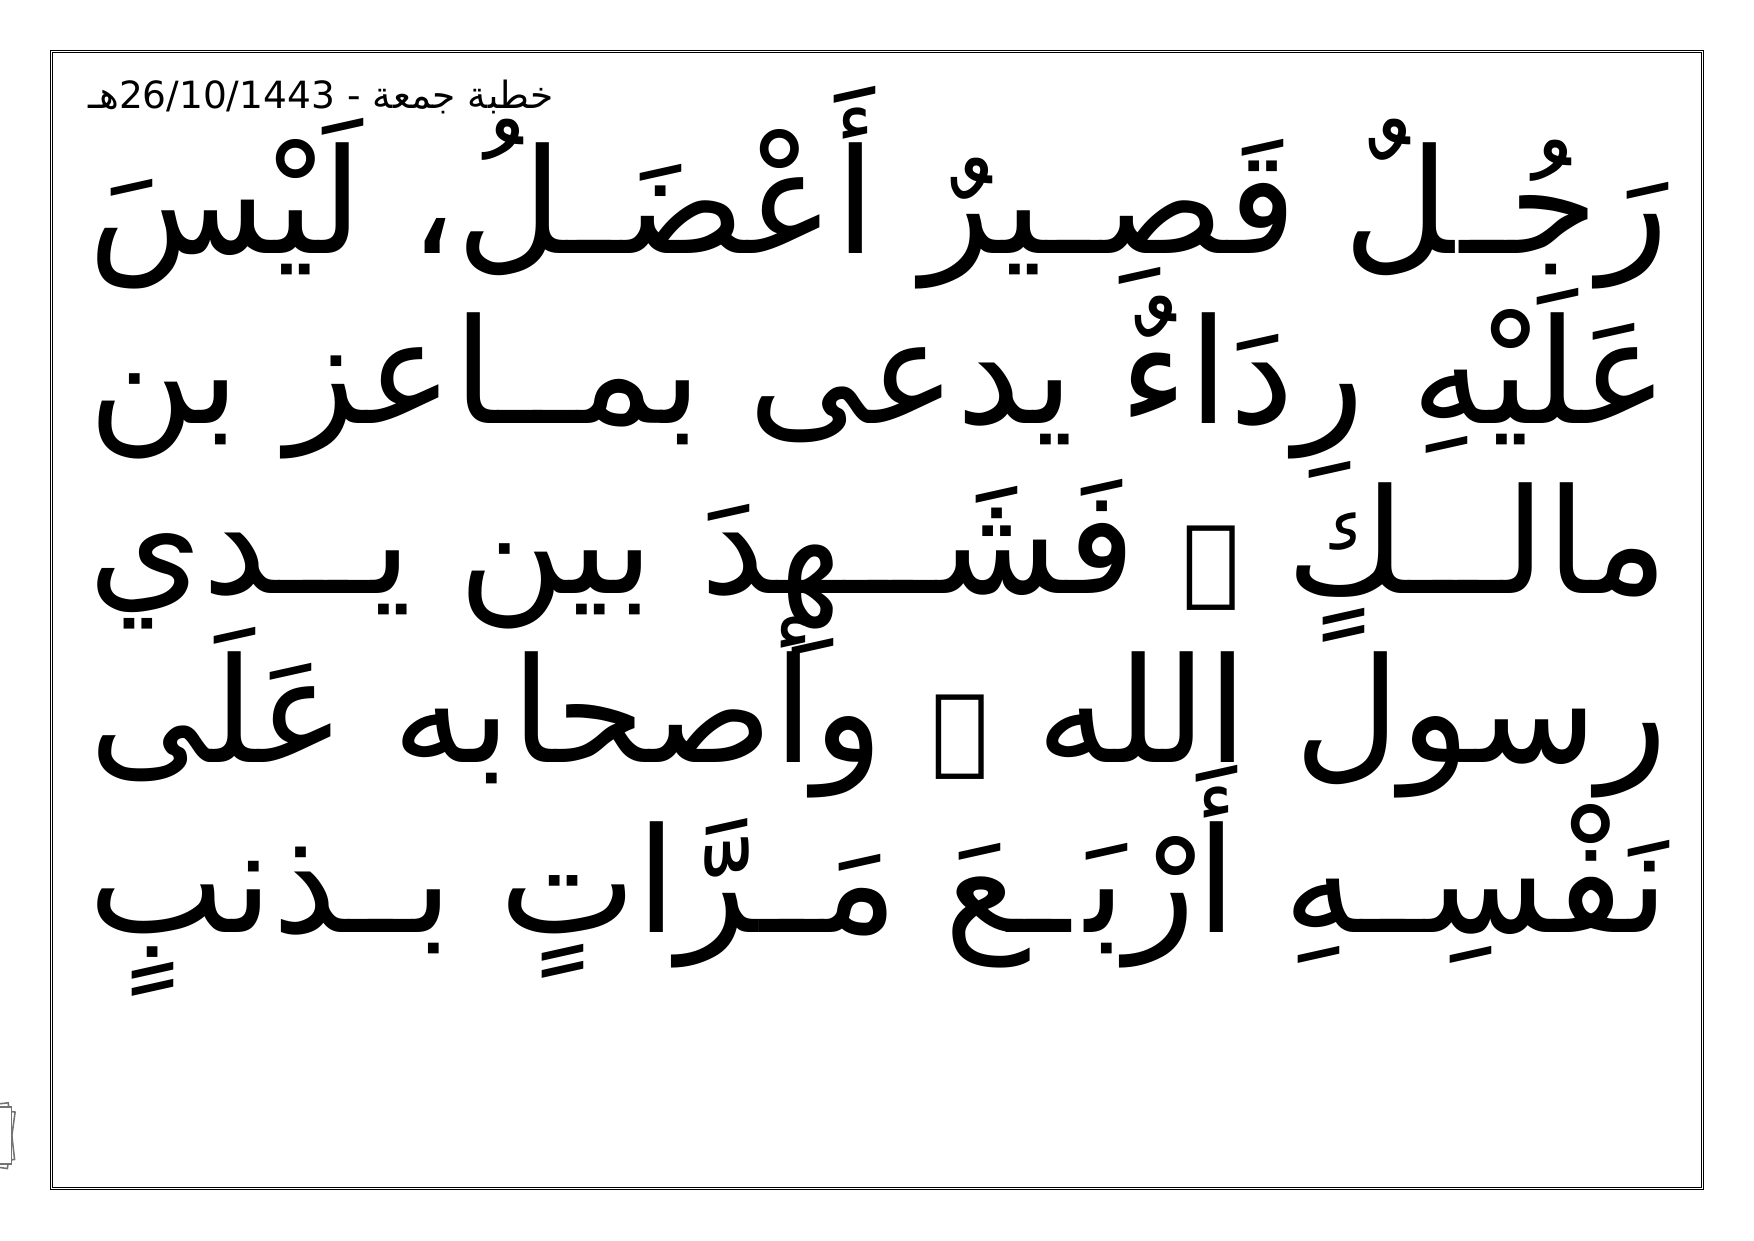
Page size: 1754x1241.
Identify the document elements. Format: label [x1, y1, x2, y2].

text [89, 118, 1668, 967]
